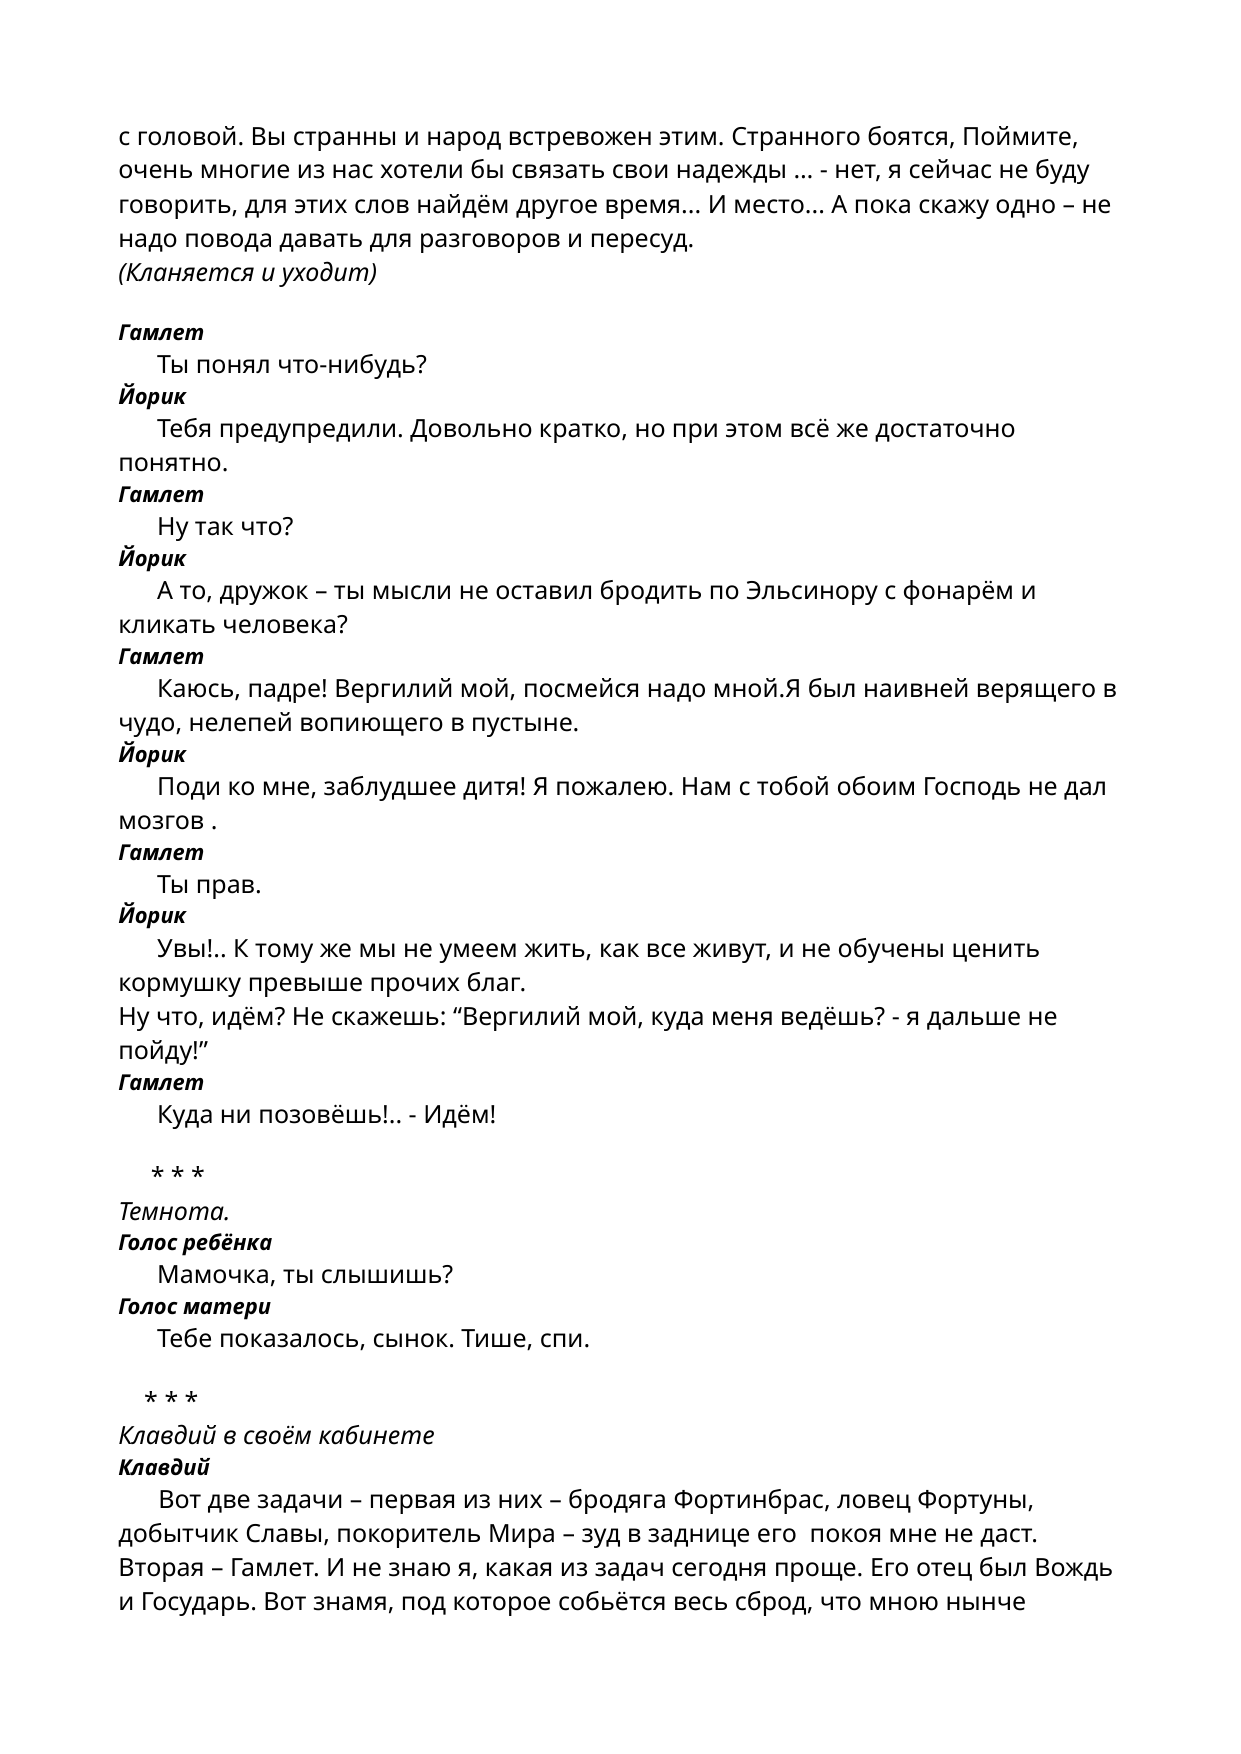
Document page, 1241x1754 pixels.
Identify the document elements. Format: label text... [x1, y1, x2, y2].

text Гамлет [118, 641, 1122, 671]
text Гамлет [118, 479, 1122, 509]
text Темнота. [118, 1193, 1122, 1227]
text Мамочка, ты слышишь? [118, 1257, 1122, 1291]
text Клавдий в своём кабинете [118, 1418, 1122, 1452]
text * * * [118, 1159, 1122, 1193]
text Йорик [118, 381, 1122, 411]
text Йорик [118, 739, 1122, 768]
text Голос матери [118, 1291, 1122, 1321]
text Клавдий [118, 1452, 1122, 1482]
text А то, дружок – ты мысли не оставил бродить по Эльсинору с фонарём и кликать человека? [118, 573, 1122, 641]
text Тебя предупредили. Довольно кратко, но при этом всё же достаточно понятно. [118, 411, 1122, 479]
text Поди ко мне, заблудшее дитя! Я пожалею. Нам с тобой обоим Господь не дал мозгов . [118, 768, 1122, 837]
text Ты понял что-нибудь? [118, 347, 1122, 381]
text Йорик [118, 543, 1122, 573]
text Каюсь, падре! Вергилий мой, посмейся надо мной.Я был наивней верящего в чудо, нелепей вопиющего в пустыне. [118, 671, 1122, 739]
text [118, 1482, 1122, 1618]
text Тебе показалось, сынок. Тише, спи. [118, 1321, 1122, 1355]
text Ну что, идём? Не скажешь: “Вергилий мой, куда меня ведёшь? - я дальше не пойду!” [118, 998, 1122, 1066]
text (Кланяется и уходит) [118, 254, 1122, 288]
text Куда ни позовёшь!.. - Идём! [118, 1096, 1122, 1130]
text Ну так что? [118, 509, 1122, 543]
text Гамлет [118, 837, 1122, 866]
text Гамлет [118, 1066, 1122, 1096]
text Гамлет [118, 317, 1122, 347]
text Голос ребёнка [118, 1227, 1122, 1257]
text Увы!.. К тому же мы не умеем жить, как все живут, и не обучены ценить кормушку превыше прочих благ. [118, 930, 1122, 998]
text * * * [118, 1384, 1122, 1418]
text Ты прав. [118, 866, 1122, 900]
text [118, 118, 1122, 254]
text Йорик [118, 900, 1122, 930]
